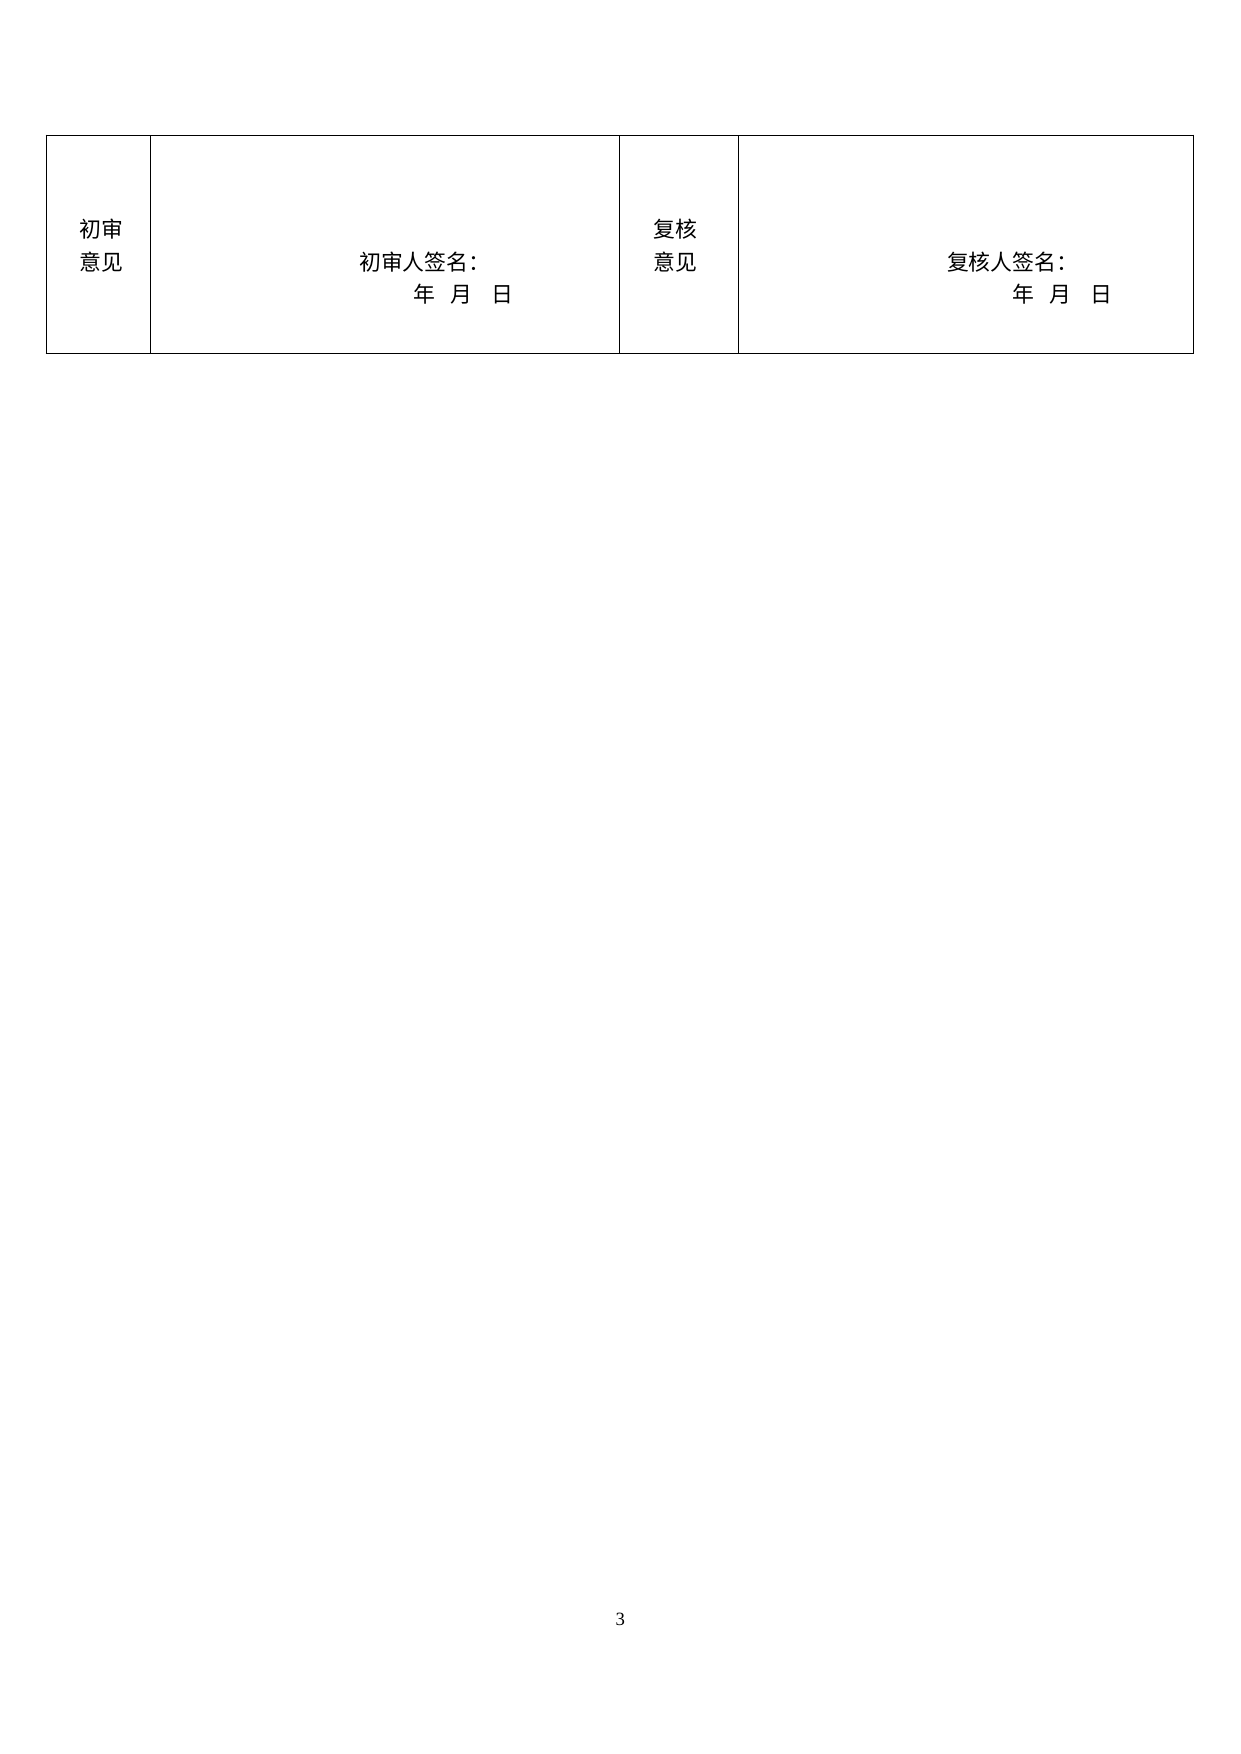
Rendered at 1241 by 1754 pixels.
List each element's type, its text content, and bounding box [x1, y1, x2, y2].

table_cell 初审人签名： 年 月 日 [151, 136, 619, 353]
table_cell 复核 意见 [620, 136, 738, 353]
table_cell 初审 意见 [47, 136, 150, 353]
table_cell 复核人签名： 年 月 日 [739, 136, 1193, 353]
